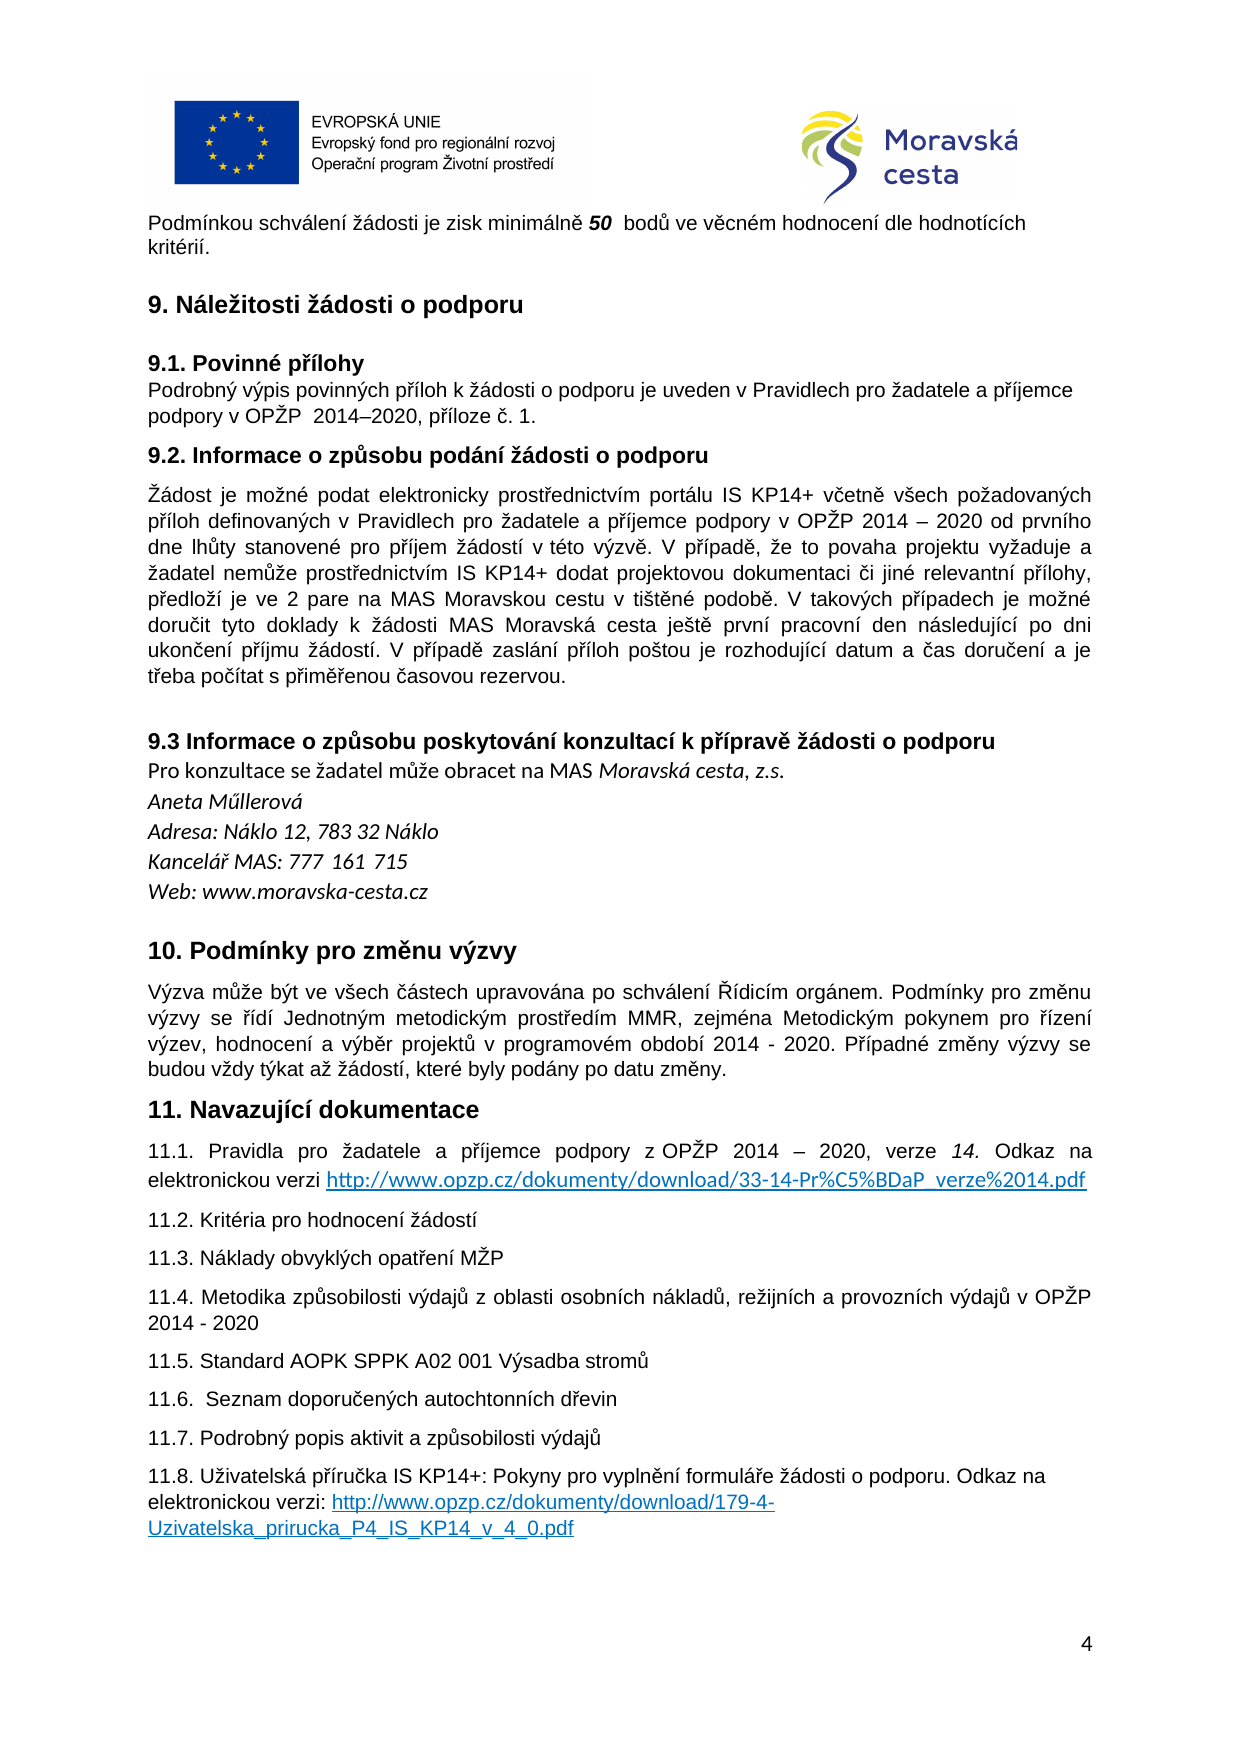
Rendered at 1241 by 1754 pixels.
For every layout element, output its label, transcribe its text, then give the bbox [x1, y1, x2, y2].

text Výzva může být ve všech částech upravována po schválení Řídicím orgánem. Podmínky pro změnu výzvy se řídí Jednotným metodickým prostředím MMR, zejména Metodickým pokynem pro řízení výzev, hodnocení a výběr projektů v programovém období 2014 - 2020. Případné změny výzvy se budou vždy týkat až žádostí, které byly podány po datu změny. [148, 980, 1093, 1081]
text Podmínkou schválení žádosti je zisk minimálně 50 bodů ve věcném hodnocení dle hodnotících kritérií. [148, 211, 1093, 259]
text 11.8. Uživatelská příručka IS KP14+: Pokyny pro vyplnění formuláře žádosti o podporu. Odkaz na elektronickou verzi: http://www.opzp.cz/dokumenty/download/179-4-Uzivatelska_prirucka_P4_IS_KP14_v_4_0.pdf [148, 1464, 1093, 1539]
text Pro konzultace se žadatel může obracet na MAS Moravská cesta, z.s. [148, 757, 1093, 785]
text Aneta Műllerová [148, 787, 1093, 815]
text 10. Podmínky pro změnu výzvy [148, 936, 1093, 965]
text 9.2. Informace o způsobu podání žádosti o podporu [148, 442, 1093, 469]
text 11.4. Metodika způsobilosti výdajů z oblasti osobních nákladů, režijních a provozních výdajů v OPŽP 2014 - 2020 [148, 1284, 1093, 1334]
text 11.3. Náklady obvyklých opatření MŽP [148, 1246, 1093, 1270]
text 11.6. Seznam doporučených autochtonních dřevin [148, 1387, 1093, 1411]
picture [801, 108, 1018, 205]
text 11.1. Pravidla pro žadatele a příjemce podpory z OPŽP 2014 – 2020, verze 14. Odkaz na elektronickou verzi http://www.opzp.cz/dokumenty/download/33-14-Pr%C5%BDaP_verze%2014.pdf [148, 1139, 1093, 1193]
text 9.1. Povinné přílohy [148, 350, 1093, 376]
text Web: www.moravska-cesta.cz [148, 877, 1093, 906]
text Žádost je možné podat elektronicky prostřednictvím portálu IS KP14+ včetně všech požadovaných příloh definovaných v Pravidlech pro žadatele a příjemce podpory v OPŽP 2014 – 2020 od prvního dne lhůty stanovené pro příjem žádostí v této výzvě. V případě, že to povaha projektu vyžaduje a žadatel nemůže prostřednictvím IS KP14+ dodat projektovou dokumentaci či jiné relevantní přílohy, předloží je ve 2 pare na MAS Moravskou cestu v tištěné podobě. V takových případech je možné doručit tyto doklady k žádosti MAS Moravská cesta ještě první pracovní den následující po dni ukončení příjmu žádostí. V případě zaslání příloh poštou je rozhodující datum a čas doručení a je třeba počítat s přiměřenou časovou rezervou. [148, 483, 1093, 688]
picture [147, 73, 589, 212]
text 11. Navazující dokumentace [148, 1096, 1093, 1124]
text Podrobný výpis povinných příloh k žádosti o podporu je uveden v Pravidlech pro žadatele a příjemce podpory v OPŽP 2014–2020, příloze č. 1. [148, 378, 1093, 428]
text 9.3 Informace o způsobu poskytování konzultací k přípravě žádosti o podporu [148, 728, 1093, 754]
text 11.7. Podrobný popis aktivit a způsobilosti výdajů [148, 1425, 1093, 1449]
text 9. Náležitosti žádosti o podporu [148, 290, 1093, 319]
text 11.5. Standard AOPK SPPK A02 001 Výsadba stromů [148, 1349, 1093, 1373]
text Kancelář MAS: 777 161 715 [148, 847, 1093, 875]
text Adresa: Náklo 12, 783 32 Náklo [148, 817, 1093, 845]
text 11.2. Kritéria pro hodnocení žádostí [148, 1208, 1093, 1232]
